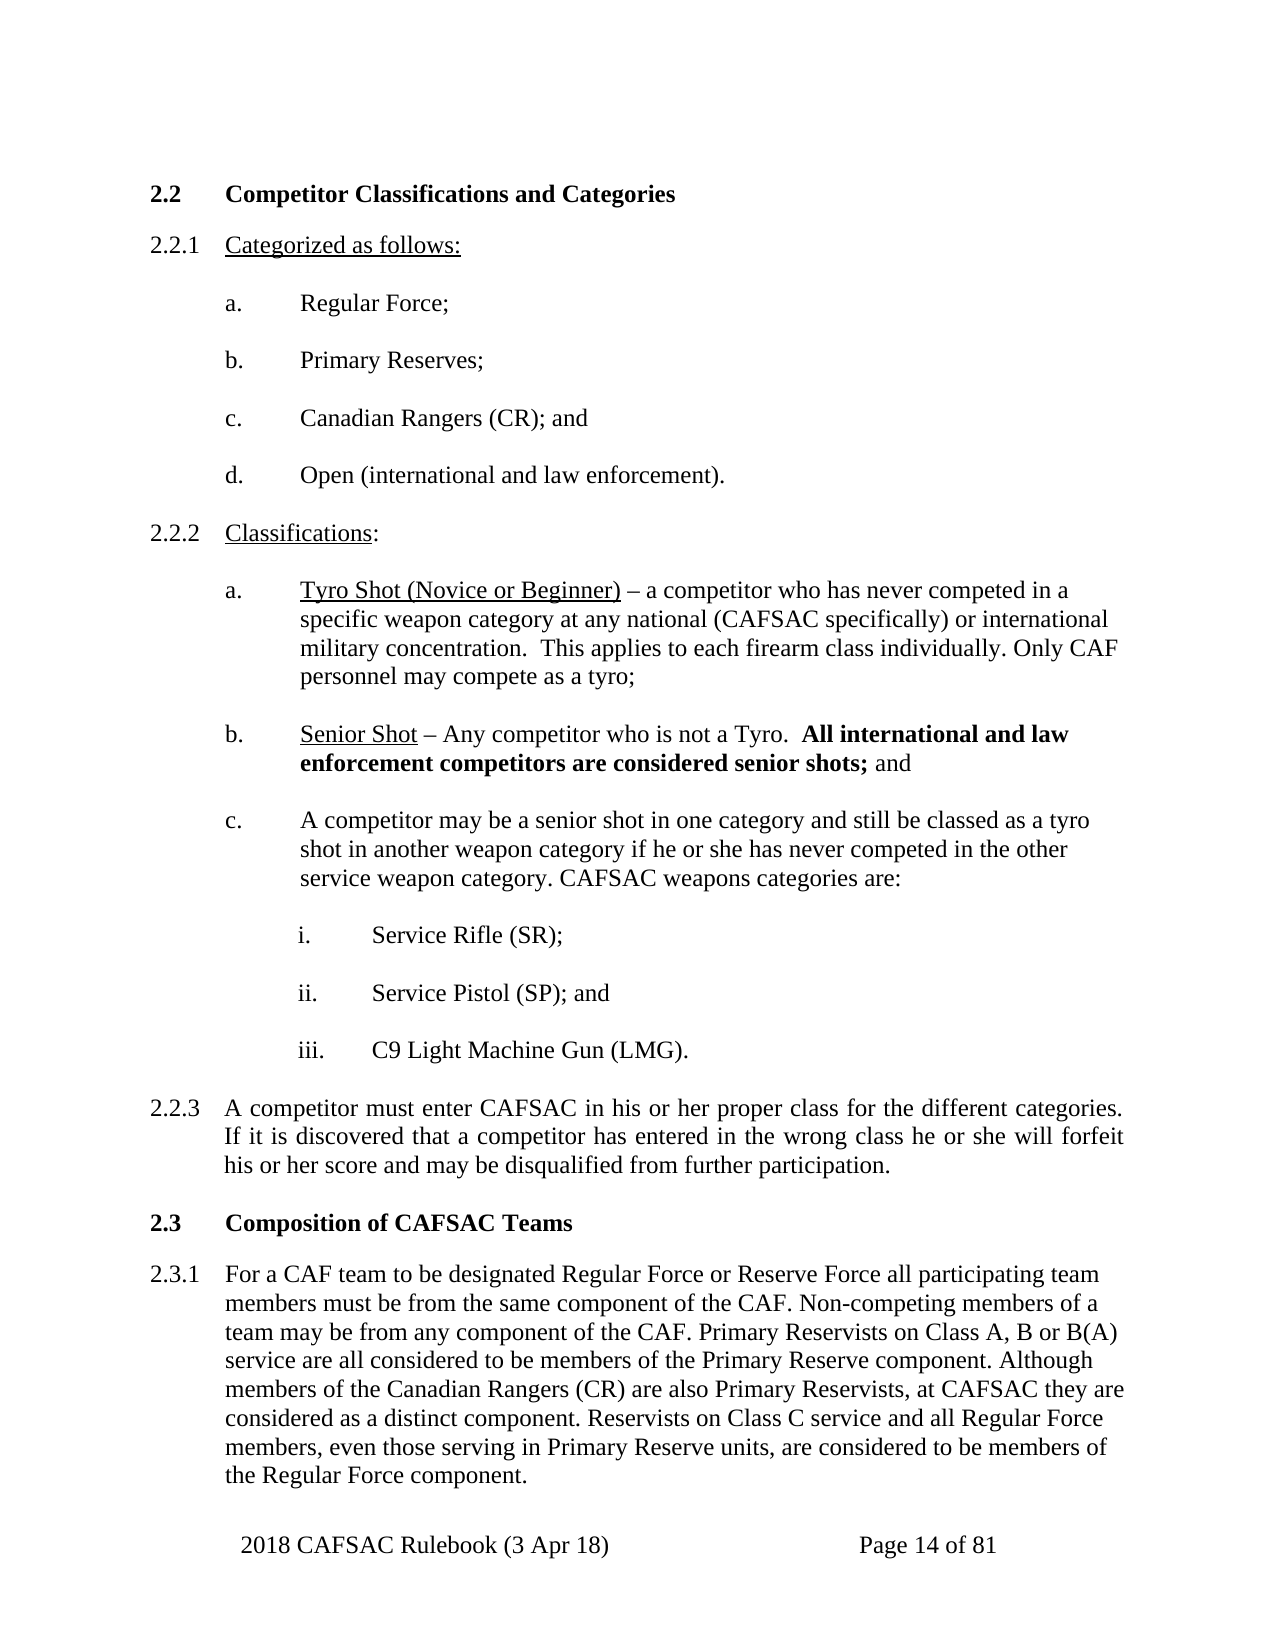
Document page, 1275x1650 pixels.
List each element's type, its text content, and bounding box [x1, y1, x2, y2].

text d. Open (international and law enforcement). [225, 460, 1125, 489]
text b. Senior Shot – Any competitor who is not a Tyro. All international and law enforcement competitors are considered senior shots; and [225, 719, 1125, 776]
text a. Regular Force; [225, 288, 1125, 316]
text c. A competitor may be a senior shot in one category and still be classed as a tyro shot in another weapon category if he or she has never competed in the other service weapon category. CAFSAC weapons categories are: [225, 805, 1125, 891]
text 2.2.1 Categorized as follows: [150, 230, 1125, 259]
text 2.3 Composition of CAFSAC Teams [150, 1208, 1125, 1259]
text 2.2.2 Classifications: [150, 518, 1125, 546]
text 2.3.1 For a CAF team to be designated Regular Force or Reserve Force all participating team members must be from the same component of the CAF. Non-competing members of a team may be from any component of the CAF. Primary Reservists on Class A, B or B(A) service are all considered to be members of the Primary Reserve component. Although members of the Canadian Rangers (CR) are also Primary Reservists, at CAFSAC they are considered as a distinct component. Reservists on Class C service and all Regular Force members, even those serving in Primary Reserve units, are considered to be members of the Regular Force component. [150, 1259, 1125, 1489]
text 2.2.3 A competitor must enter CAFSAC in his or her proper class for the different categories. If it is discovered that a competitor has entered in the wrong class he or she will forfeit his or her score and may be disqualified from further participation. [150, 1093, 1125, 1179]
text b. Primary Reserves; [225, 345, 1125, 374]
text c. Canadian Rangers (CR); and [225, 403, 1125, 431]
text iii. C9 Light Machine Gun (LMG). [298, 1035, 1125, 1064]
text a. Tyro Shot (Novice or Beginner) – a competitor who has never competed in a specific weapon category at any national (CAFSAC specifically) or international military concentration. This applies to each firearm class individually. Only CAF personnel may compete as a tyro; [225, 575, 1125, 690]
text 2.2 Competitor Classifications and Categories [150, 179, 1125, 230]
text ii. Service Pistol (SP); and [298, 978, 1125, 1006]
text i. Service Rifle (SR); [298, 920, 1125, 949]
